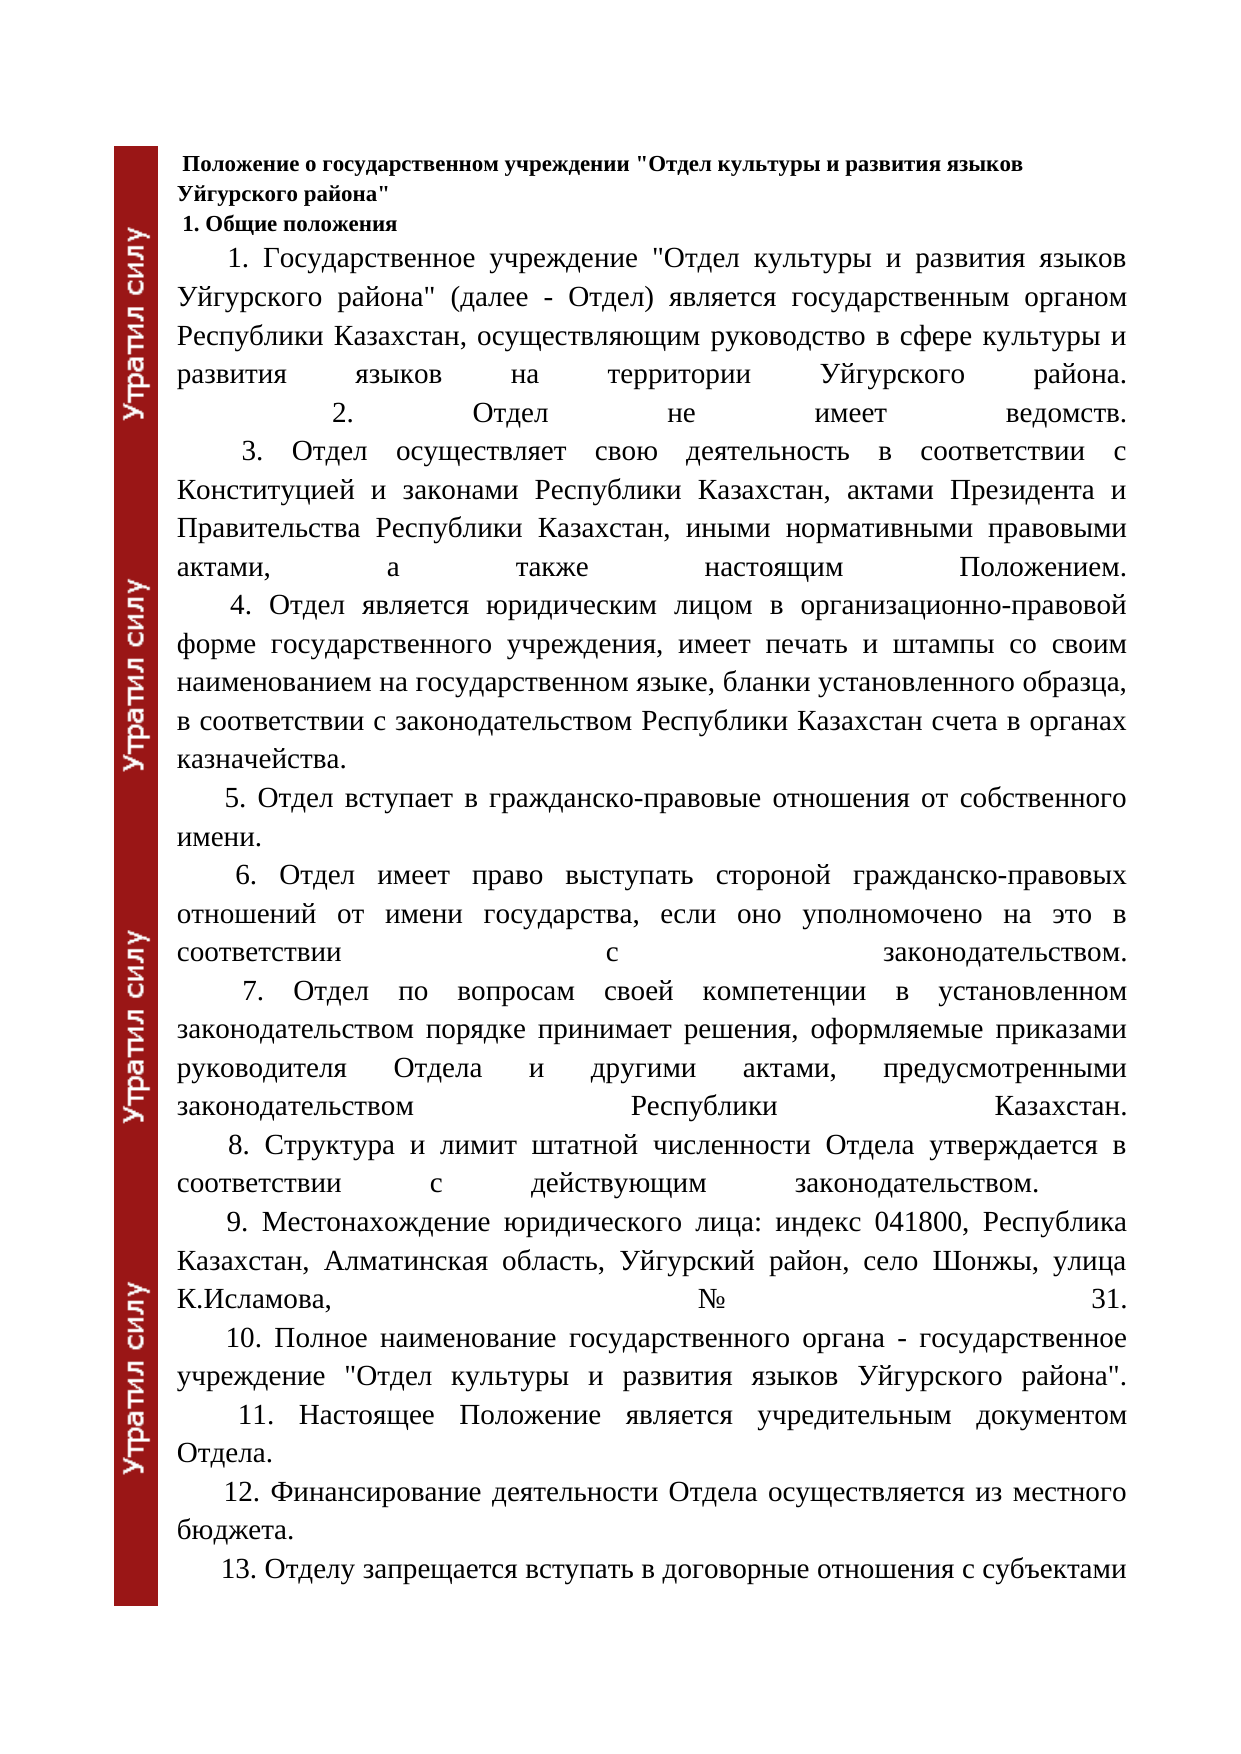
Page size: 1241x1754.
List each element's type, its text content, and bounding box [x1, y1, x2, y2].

picture [114, 237, 158, 241]
text Положение о государственном учреждении "Отдел культуры и развития языков Уйгурского района" [112, 150, 1128, 207]
text 1. Общие положения [112, 210, 1128, 237]
picture [114, 1584, 158, 1606]
picture [114, 146, 158, 150]
